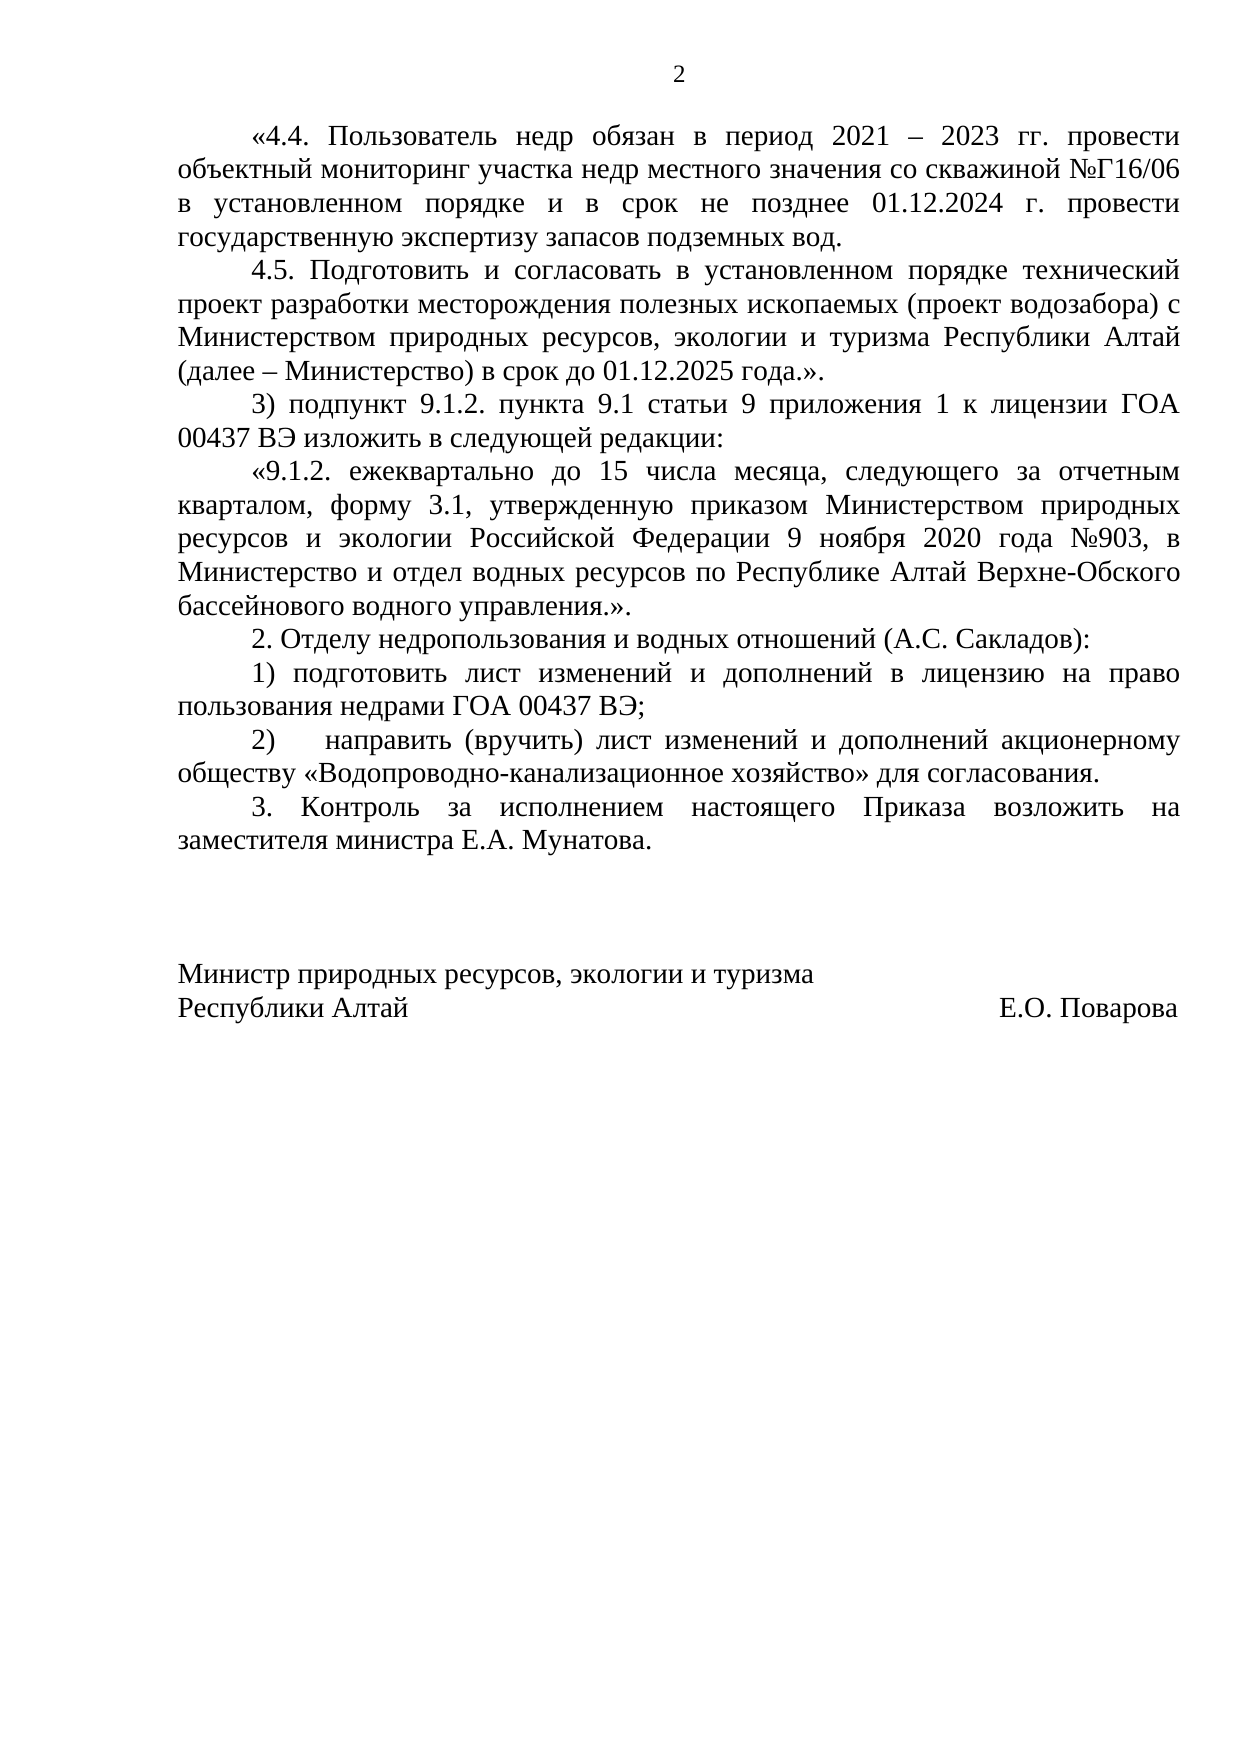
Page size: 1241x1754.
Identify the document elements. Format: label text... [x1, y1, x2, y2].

text 3. Контроль за исполнением настоящего Приказа возложить на заместителя министра Е.А. Мунатова. [177, 789, 1181, 856]
text 2. Отделу недропользования и водных отношений (А.С. Сакладов): [177, 621, 1181, 655]
text «4.4. Пользователь недр обязан в период 2021 – 2023 гг. провести объектный мониторинг участка недр местного значения со скважиной №Г16/06 в установленном порядке и в срок не позднее 01.12.2024 г. провести государственную экспертизу запасов подземных вод. [177, 118, 1181, 252]
text 1) подготовить лист изменений и дополнений в лицензию на право пользования недрами ГОА 00437 ВЭ; [177, 655, 1181, 722]
text 3) подпункт 9.1.2. пункта 9.1 статьи 9 приложения 1 к лицензии ГОА 00437 ВЭ изложить в следующей редакции: [177, 386, 1181, 453]
text Республики Алтай Е.О. Поварова [177, 990, 1181, 1024]
text 2) направить (вручить) лист изменений и дополнений акционерному обществу «Водопроводно-канализационное хозяйство» для согласования. [177, 722, 1181, 789]
text «9.1.2. ежеквартально до 15 числа месяца, следующего за отчетным кварталом, форму 3.1, утвержденную приказом Министерством природных ресурсов и экологии Российской Федерации 9 ноября 2020 года №903, в Министерство и отдел водных ресурсов по Республике Алтай Верхне-Обского бассейнового водного управления.». [177, 453, 1181, 621]
text 4.5. Подготовить и согласовать в установленном порядке технический проект разработки месторождения полезных ископаемых (проект водозабора) с Министерством природных ресурсов, экологии и туризма Республики Алтай (далее – Министерство) в срок до 01.12.2025 года.». [177, 252, 1181, 386]
text Министр природных ресурсов, экологии и туризма [177, 957, 1181, 990]
